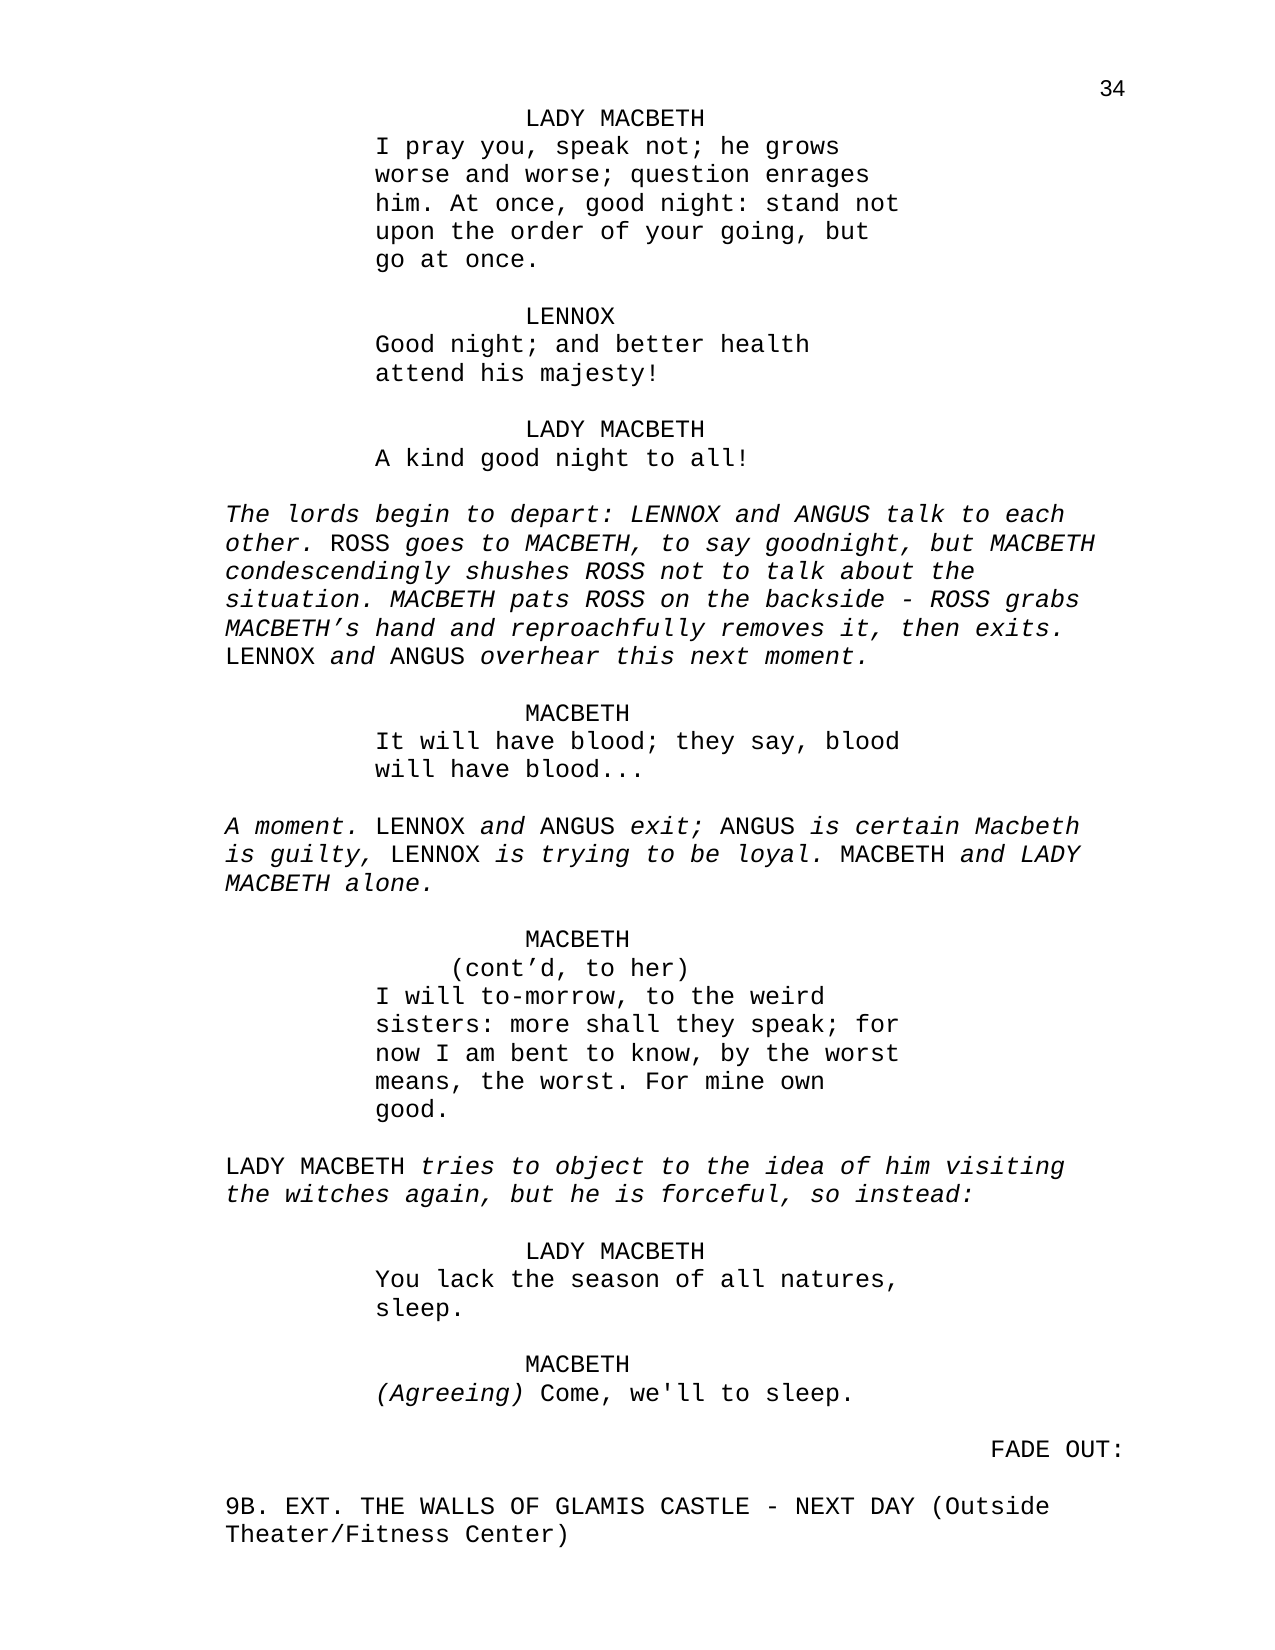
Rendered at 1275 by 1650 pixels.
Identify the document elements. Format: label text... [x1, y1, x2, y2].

text I will to-morrow, to the weird sisters: more shall they speak; for now I am bent to know, by the worst means, the worst. For mine own good. [375, 983, 900, 1125]
text LADY MACBETH tries to object to the idea of him visiting the witches again, but he is forceful, so instead: [225, 1153, 1125, 1210]
text You lack the season of all natures, sleep. [375, 1267, 900, 1323]
text (Agreeing) Come, we'll to sleep. [375, 1380, 900, 1408]
text I pray you, speak not; he grows worse and worse; question enrages him. At once, good night: stand not upon the order of your going, but go at once. [375, 133, 900, 275]
text 9B. EXT. THE WALLS OF GLAMIS CASTLE - NEXT DAY (Outside Theater/Fitness Center) [225, 1493, 1125, 1550]
text LADY MACBETH [525, 105, 1125, 133]
text A moment. LENNOX and ANGUS exit; ANGUS is certain Macbeth is guilty, LENNOX is trying to be loyal. MACBETH and LADY MACBETH alone. [225, 813, 1125, 898]
text A kind good night to all! [375, 445, 900, 473]
text Good night; and better health attend his majesty! [375, 332, 900, 388]
text LADY MACBETH [525, 1238, 1125, 1267]
text LADY MACBETH [525, 417, 1125, 445]
text MACBETH [525, 927, 1125, 955]
text MACBETH [525, 1352, 1125, 1380]
text FADE OUT: [225, 1437, 1125, 1465]
text MACBETH [525, 700, 1125, 728]
text (cont’d, to her) [450, 955, 1125, 983]
text The lords begin to depart: LENNOX and ANGUS talk to each other. ROSS goes to MACBETH, to say goodnight, but MACBETH condescendingly shushes ROSS not to talk about the situation. MACBETH pats ROSS on the backside - ROSS grabs MACBETH’s hand and reproachfully removes it, then exits. LENNOX and ANGUS overhear this next moment. [225, 502, 1125, 672]
text LENNOX [525, 303, 1125, 332]
text It will have blood; they say, blood will have blood... [375, 728, 900, 785]
